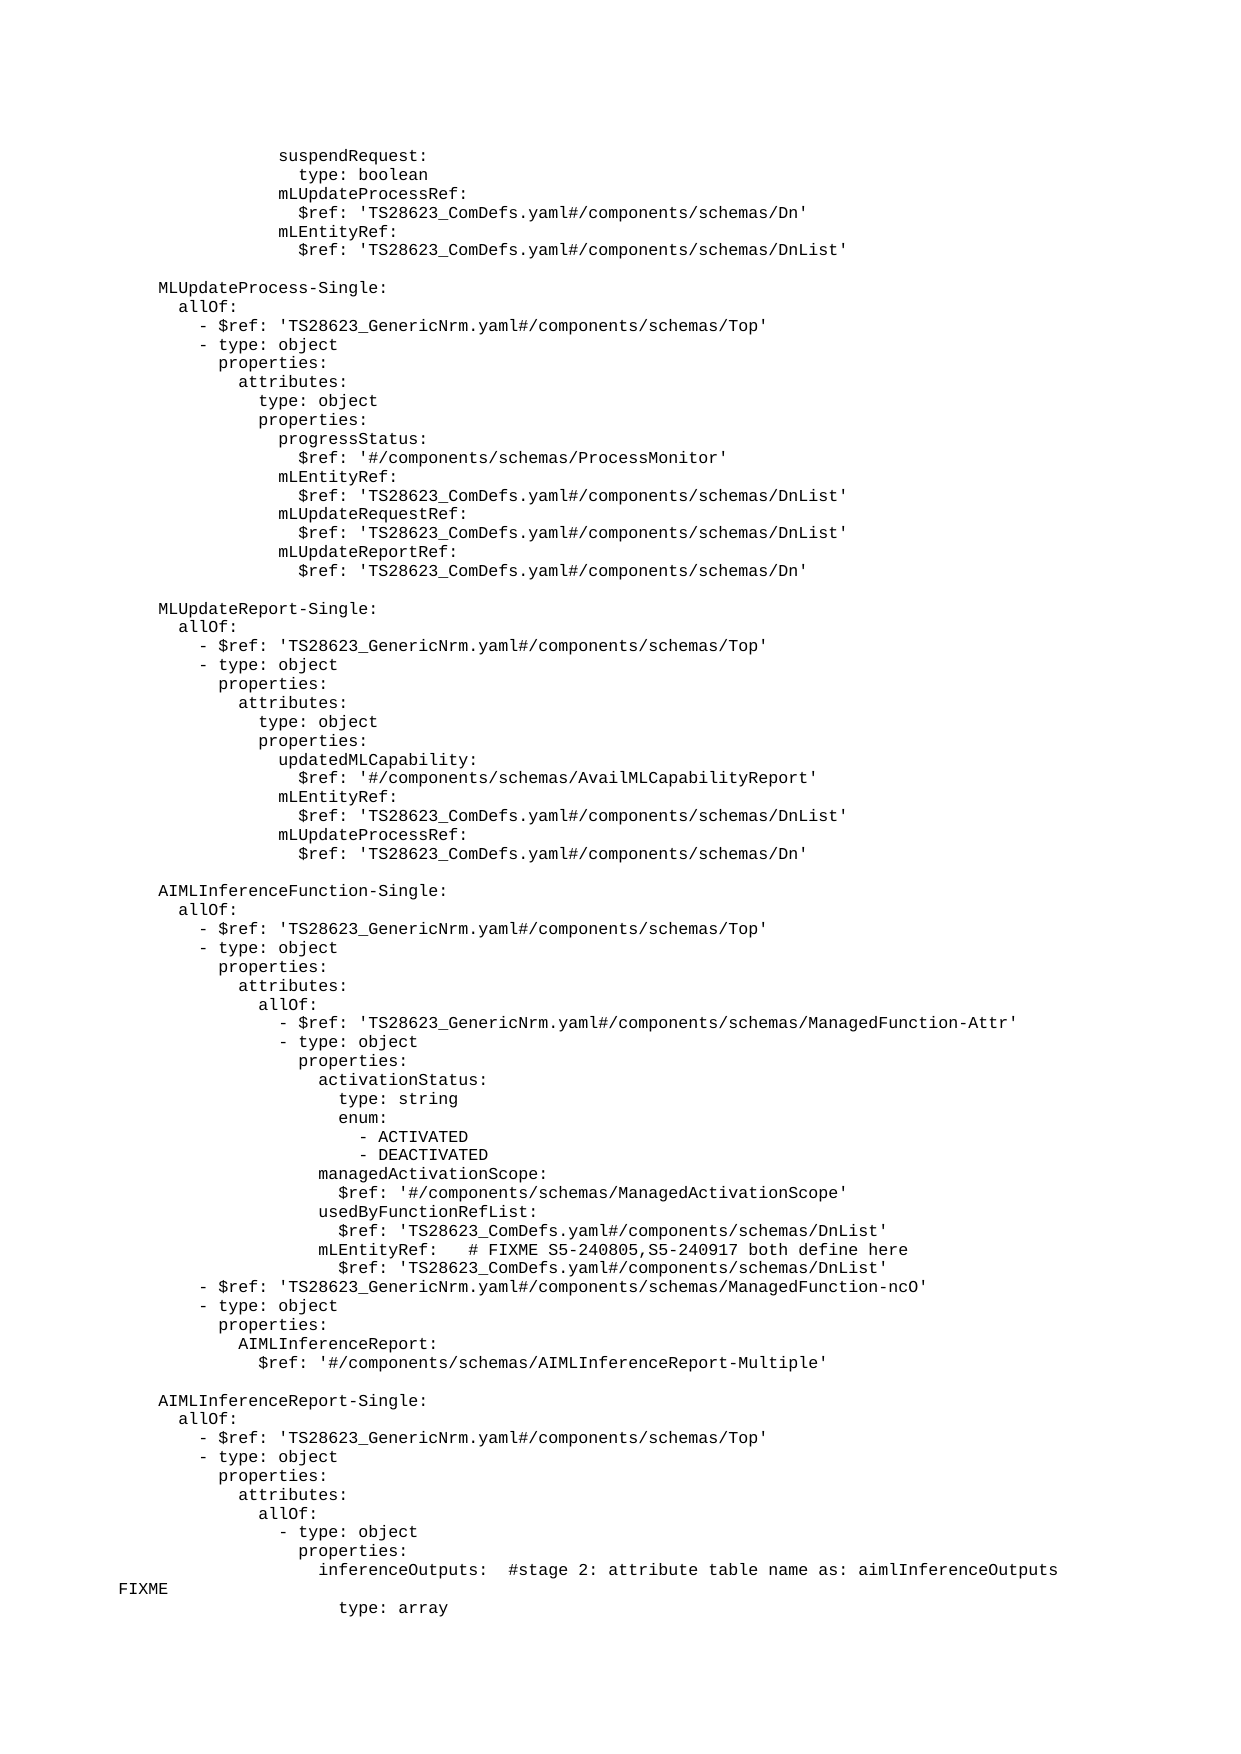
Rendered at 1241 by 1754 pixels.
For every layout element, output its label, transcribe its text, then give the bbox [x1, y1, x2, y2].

text usedByFunctionRefList: [118, 1203, 1122, 1222]
text $ref: 'TS28623_ComDefs.yaml#/components/schemas/DnList' [118, 1222, 1122, 1241]
text type: array [118, 1599, 1122, 1618]
text allOf: [118, 902, 1122, 921]
text properties: [118, 1053, 1122, 1072]
text - type: object [118, 939, 1122, 958]
text - type: object [118, 336, 1122, 355]
text activationStatus: [118, 1072, 1122, 1090]
text MLUpdateProcess-Single: [118, 280, 1122, 298]
text type: string [118, 1090, 1122, 1109]
text - $ref: 'TS28623_GenericNrm.yaml#/components/schemas/Top' [118, 1430, 1122, 1449]
text properties: [118, 676, 1122, 694]
text mLEntityRef: [118, 468, 1122, 487]
text - $ref: 'TS28623_GenericNrm.yaml#/components/schemas/ManagedFunction-Attr' [118, 1015, 1122, 1034]
text type: boolean [118, 167, 1122, 185]
text allOf: [118, 1505, 1122, 1524]
text AIMLInferenceFunction-Single: [118, 883, 1122, 902]
text $ref: 'TS28623_ComDefs.yaml#/components/schemas/Dn' [118, 204, 1122, 223]
text - type: object [118, 657, 1122, 676]
text type: object [118, 713, 1122, 732]
text - type: object [118, 1449, 1122, 1467]
text $ref: 'TS28623_ComDefs.yaml#/components/schemas/DnList' [118, 1260, 1122, 1279]
text $ref: 'TS28623_ComDefs.yaml#/components/schemas/DnList' [118, 487, 1122, 506]
text mLUpdateProcessRef: [118, 826, 1122, 845]
text enum: [118, 1109, 1122, 1128]
text properties: [118, 355, 1122, 374]
text - type: object [118, 1034, 1122, 1053]
text mLUpdateRequestRef: [118, 506, 1122, 525]
text $ref: '#/components/schemas/ManagedActivationScope' [118, 1185, 1122, 1203]
text mLEntityRef: # FIXME S5-240805,S5-240917 both define here [118, 1241, 1122, 1260]
text allOf: [118, 996, 1122, 1015]
text properties: [118, 1543, 1122, 1562]
text attributes: [118, 694, 1122, 713]
text type: object [118, 393, 1122, 412]
text $ref: 'TS28623_ComDefs.yaml#/components/schemas/Dn' [118, 562, 1122, 581]
text mLUpdateProcessRef: [118, 185, 1122, 204]
text - DEACTIVATED [118, 1147, 1122, 1166]
text properties: [118, 1317, 1122, 1336]
text - $ref: 'TS28623_GenericNrm.yaml#/components/schemas/ManagedFunction-ncO' [118, 1279, 1122, 1298]
text - $ref: 'TS28623_GenericNrm.yaml#/components/schemas/Top' [118, 638, 1122, 657]
text AIMLInferenceReport-Single: [118, 1392, 1122, 1411]
text $ref: 'TS28623_ComDefs.yaml#/components/schemas/DnList' [118, 242, 1122, 261]
text - type: object [118, 1524, 1122, 1543]
text properties: [118, 732, 1122, 751]
text mLEntityRef: [118, 223, 1122, 242]
text $ref: 'TS28623_ComDefs.yaml#/components/schemas/DnList' [118, 808, 1122, 826]
text attributes: [118, 1486, 1122, 1505]
text properties: [118, 1467, 1122, 1486]
text properties: [118, 958, 1122, 977]
text allOf: [118, 298, 1122, 317]
text $ref: 'TS28623_ComDefs.yaml#/components/schemas/Dn' [118, 845, 1122, 864]
text - type: object [118, 1298, 1122, 1317]
text - $ref: 'TS28623_GenericNrm.yaml#/components/schemas/Top' [118, 317, 1122, 336]
text managedActivationScope: [118, 1166, 1122, 1185]
text allOf: [118, 619, 1122, 638]
text updatedMLCapability: [118, 751, 1122, 770]
text inferenceOutputs: #stage 2: attribute table name as: aimlInferenceOutputs FIXME [118, 1562, 1122, 1599]
text mLEntityRef: [118, 789, 1122, 808]
text $ref: '#/components/schemas/AvailMLCapabilityReport' [118, 770, 1122, 789]
text - ACTIVATED [118, 1128, 1122, 1147]
text AIMLInferenceReport: [118, 1336, 1122, 1354]
text mLUpdateReportRef: [118, 544, 1122, 562]
text attributes: [118, 374, 1122, 393]
text - $ref: 'TS28623_GenericNrm.yaml#/components/schemas/Top' [118, 921, 1122, 939]
text MLUpdateReport-Single: [118, 600, 1122, 619]
text suspendRequest: [118, 148, 1122, 167]
text progressStatus: [118, 431, 1122, 449]
text allOf: [118, 1411, 1122, 1430]
text properties: [118, 412, 1122, 431]
text $ref: '#/components/schemas/AIMLInferenceReport-Multiple' [118, 1354, 1122, 1373]
text $ref: 'TS28623_ComDefs.yaml#/components/schemas/DnList' [118, 525, 1122, 544]
text $ref: '#/components/schemas/ProcessMonitor' [118, 449, 1122, 468]
text attributes: [118, 977, 1122, 996]
